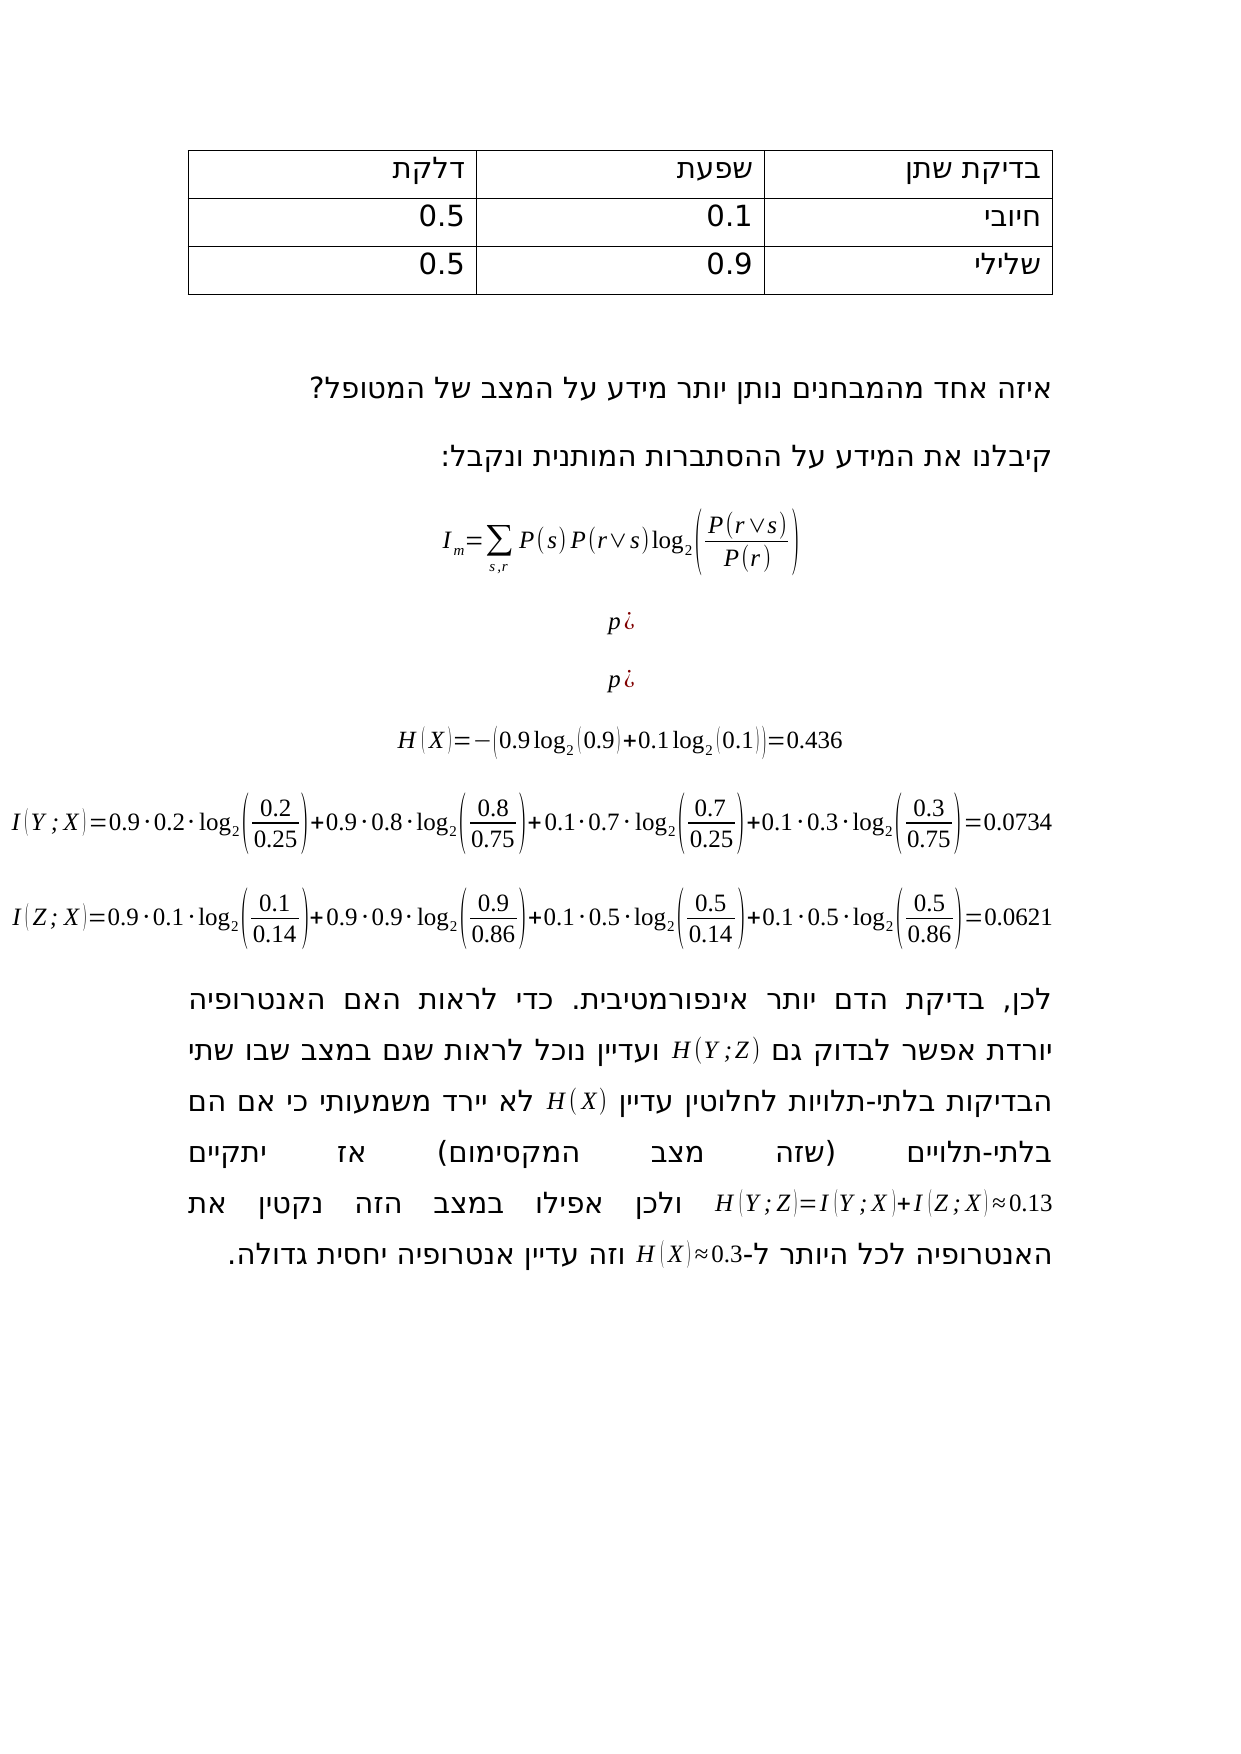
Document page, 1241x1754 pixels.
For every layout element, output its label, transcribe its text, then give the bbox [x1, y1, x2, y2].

table_header בדיקת שתן [765, 151, 1052, 198]
text איזה אחד מהמבחנים נותן יותר מידע על המצב של המטופל? [187, 372, 1053, 406]
table_cell 0.5 [189, 247, 476, 294]
table_cell 0.5 [189, 199, 476, 246]
text לכן, בדיקת הדם יותר אינפורמטיבית. כדי לראות האם האנטרופיה יורדת אפשר לבדוק גם ועדיין נוכל לראות שגם במצב שבו שתי הבדיקות בלתי-תלויות לחלוטין עדיין לא יירד משמעותי כי אם הם בלתי-תלויים (שזה מצב המקסימום) אז יתקיים ולכן אפילו במצב הזה נקטין את האנטרופיה לכל היותר ל- וזה עדיין אנטרופיה יחסית גדולה. [187, 982, 1053, 1271]
table_cell שלילי [765, 247, 1052, 294]
table_cell חיובי [765, 199, 1052, 246]
table_cell 0.1 [477, 199, 764, 246]
table_cell 0.9 [477, 247, 764, 294]
table_header שפעת [477, 151, 764, 198]
text קיבלנו את המידע על ההסתברות המותנית ונקבל: [187, 439, 1053, 473]
table_header דלקת [189, 151, 476, 198]
